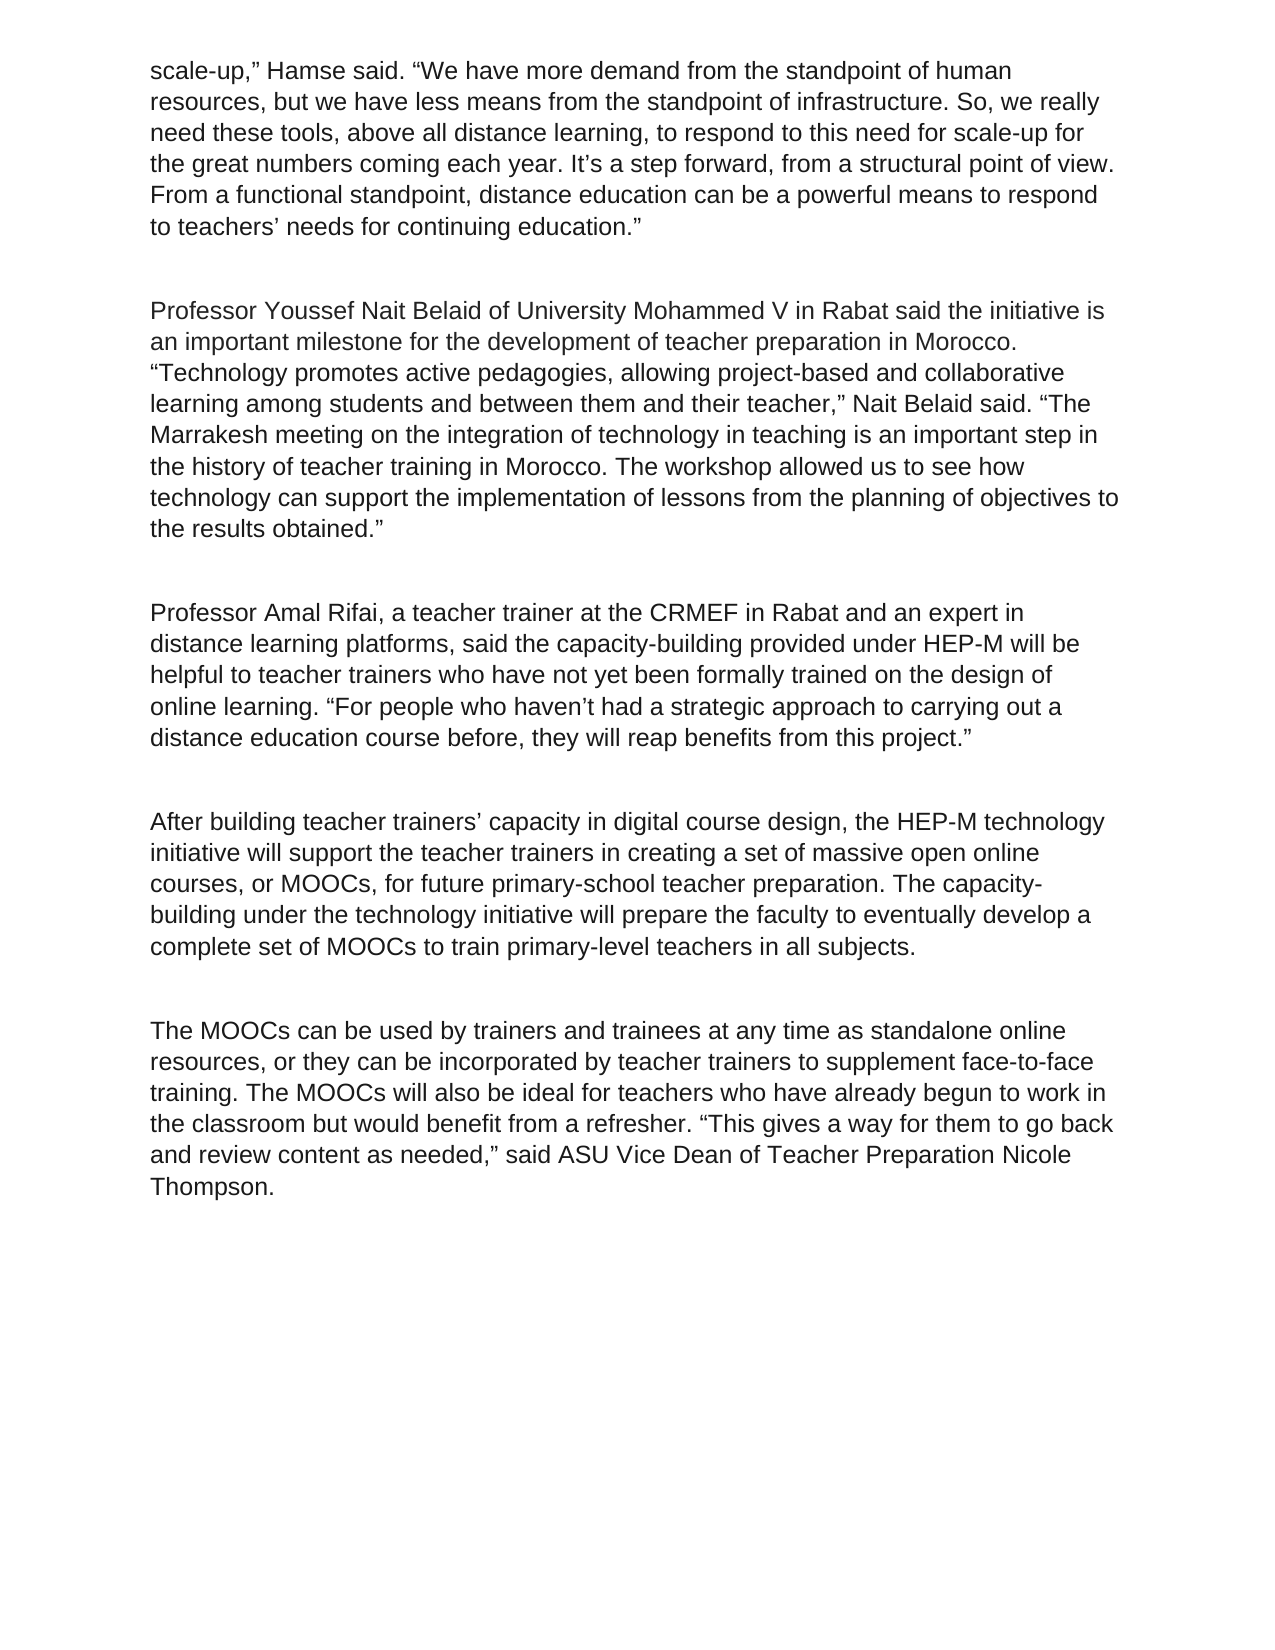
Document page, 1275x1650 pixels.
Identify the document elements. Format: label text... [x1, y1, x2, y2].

text Professor Youssef Nait Belaid of University Mohammed V in Rabat said the initiative is an important milestone for the development of teacher preparation in Morocco. “Technology promotes active pedagogies, allowing project-based and collaborative learning among students and between them and their teacher,” Nait Belaid said. “The Marrakesh meeting on the integration of technology in teaching is an important step in the history of teacher training in Morocco. The workshop allowed us to see how technology can support the implementation of lessons from the planning of objectives to the results obtained.” [150, 296, 1125, 542]
text The MOOCs can be used by trainers and trainees at any time as standalone online resources, or they can be incorporated by teacher trainers to supplement face-to-face training. The MOOCs will also be ideal for teachers who have already begun to work in the classroom but would benefit from a refresher. “This gives a way for them to go back and review content as needed,” said ASU Vice Dean of Teacher Preparation Nicole Thompson. [150, 1016, 1125, 1200]
text Professor Amal Rifai, a teacher trainer at the CRMEF in Rabat and an expert in distance learning platforms, said the capacity-building provided under HEP-M will be helpful to teacher trainers who have not yet been formally trained on the design of online learning. “For people who haven’t had a strategic approach to carrying out a distance education course before, they will reap benefits from this project.” [150, 598, 1125, 751]
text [150, 56, 1125, 240]
text After building teacher trainers’ capacity in digital course design, the HEP-M technology initiative will support the teacher trainers in creating a set of massive open online courses, or MOOCs, for future primary-school teacher preparation. The capacity-building under the technology initiative will prepare the faculty to eventually develop a complete set of MOOCs to train primary-level teachers in all subjects. [150, 807, 1125, 960]
